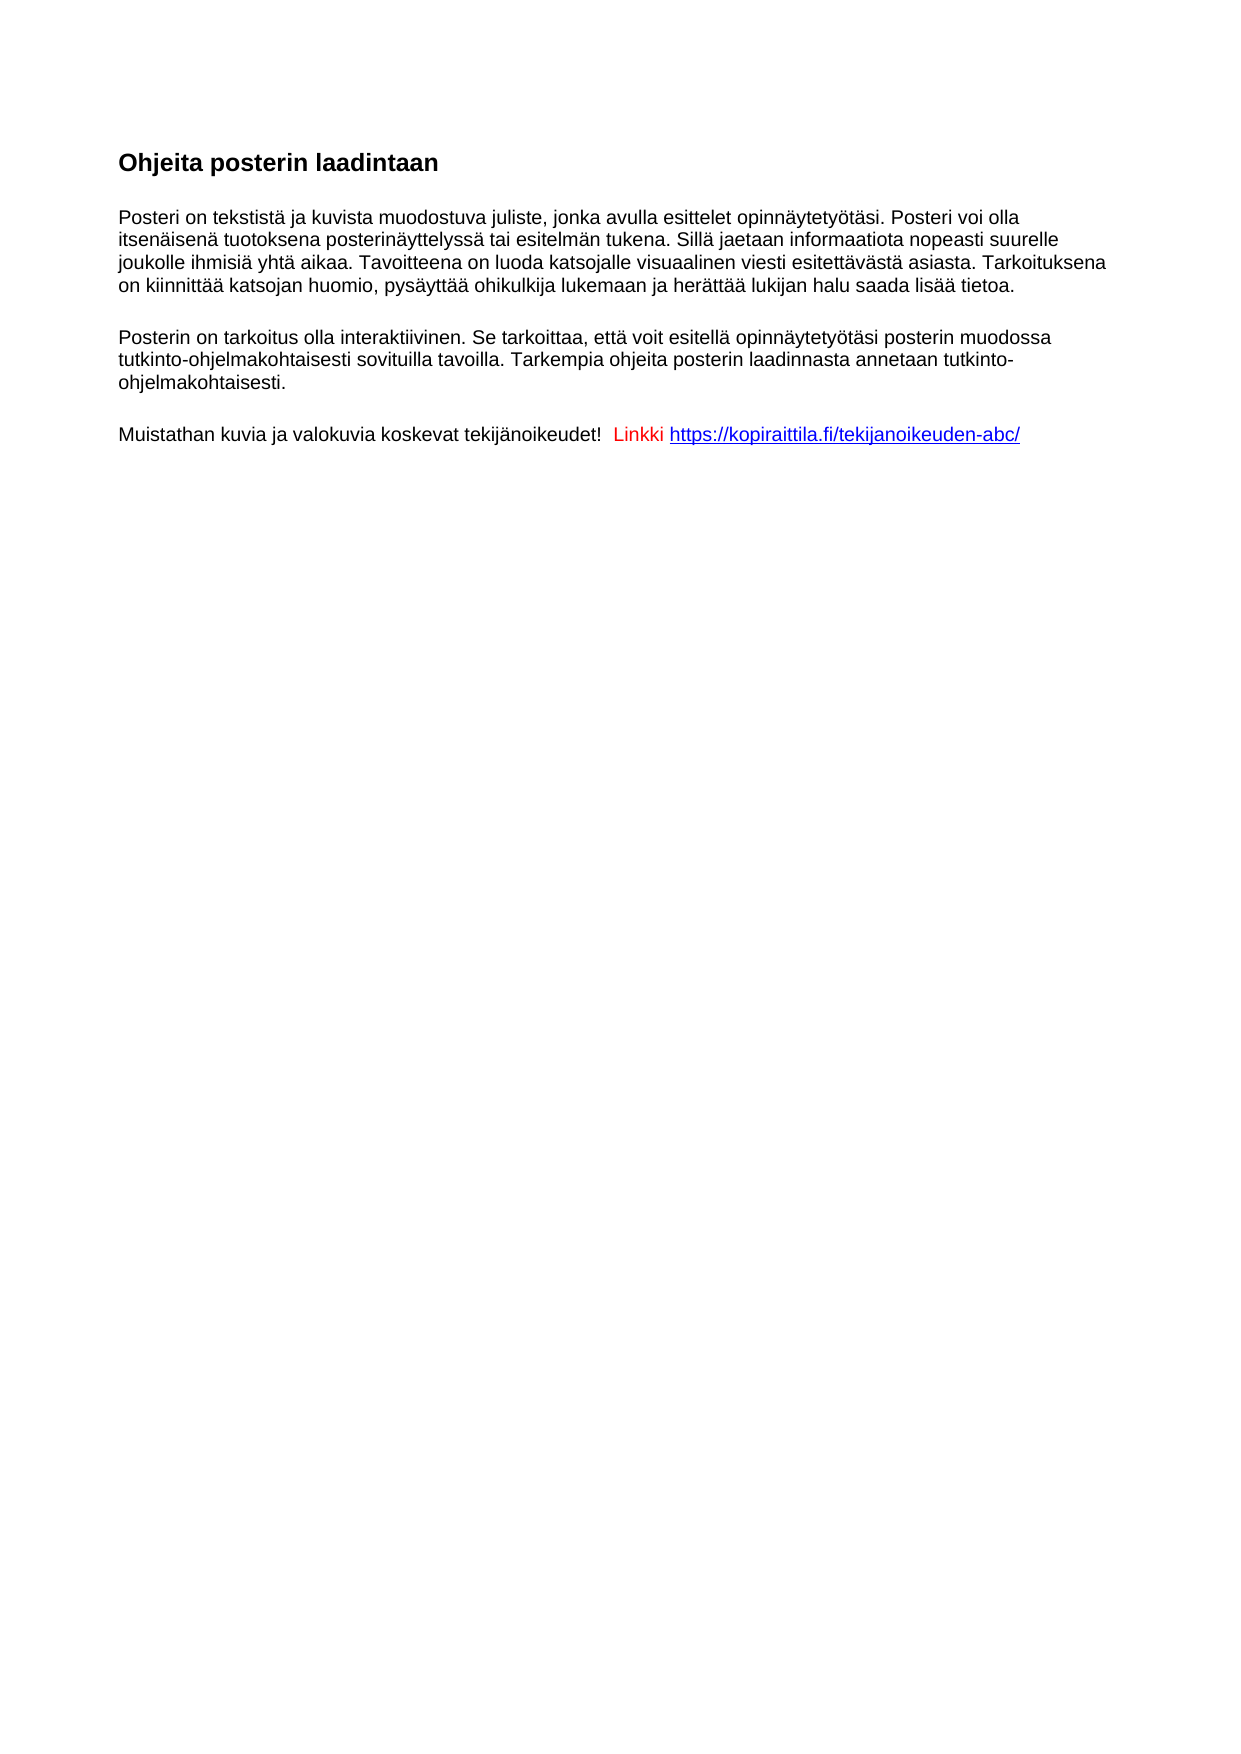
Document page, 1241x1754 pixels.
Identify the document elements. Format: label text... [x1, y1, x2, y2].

text Posteri on tekstistä ja kuvista muodostuva juliste, jonka avulla esittelet opinnäytetyötäsi. Posteri voi olla itsenäisenä tuotoksena posterinäyttelyssä tai esitelmän tukena. Sillä jaetaan informaatiota nopeasti suurelle joukolle ihmisiä yhtä aikaa. Tavoitteena on luoda katsojalle visuaalinen viesti esitettävästä asiasta. Tarkoituksena on kiinnittää katsojan huomio, pysäyttää ohikulkija lukemaan ja herättää lukijan halu saada lisää tietoa. [118, 206, 1122, 296]
text Muistathan kuvia ja valokuvia koskevat tekijänoikeudet! Linkki https://kopiraittila.fi/tekijanoikeuden-abc/ [118, 423, 1122, 446]
text Ohjeita posterin laadintaan [118, 148, 1122, 176]
text Posterin on tarkoitus olla interaktiivinen. Se tarkoittaa, että voit esitellä opinnäytetyötäsi posterin muodossa tutkinto-ohjelmakohtaisesti sovituilla tavoilla. Tarkempia ohjeita posterin laadinnasta annetaan tutkinto-ohjelmakohtaisesti. [118, 326, 1122, 394]
